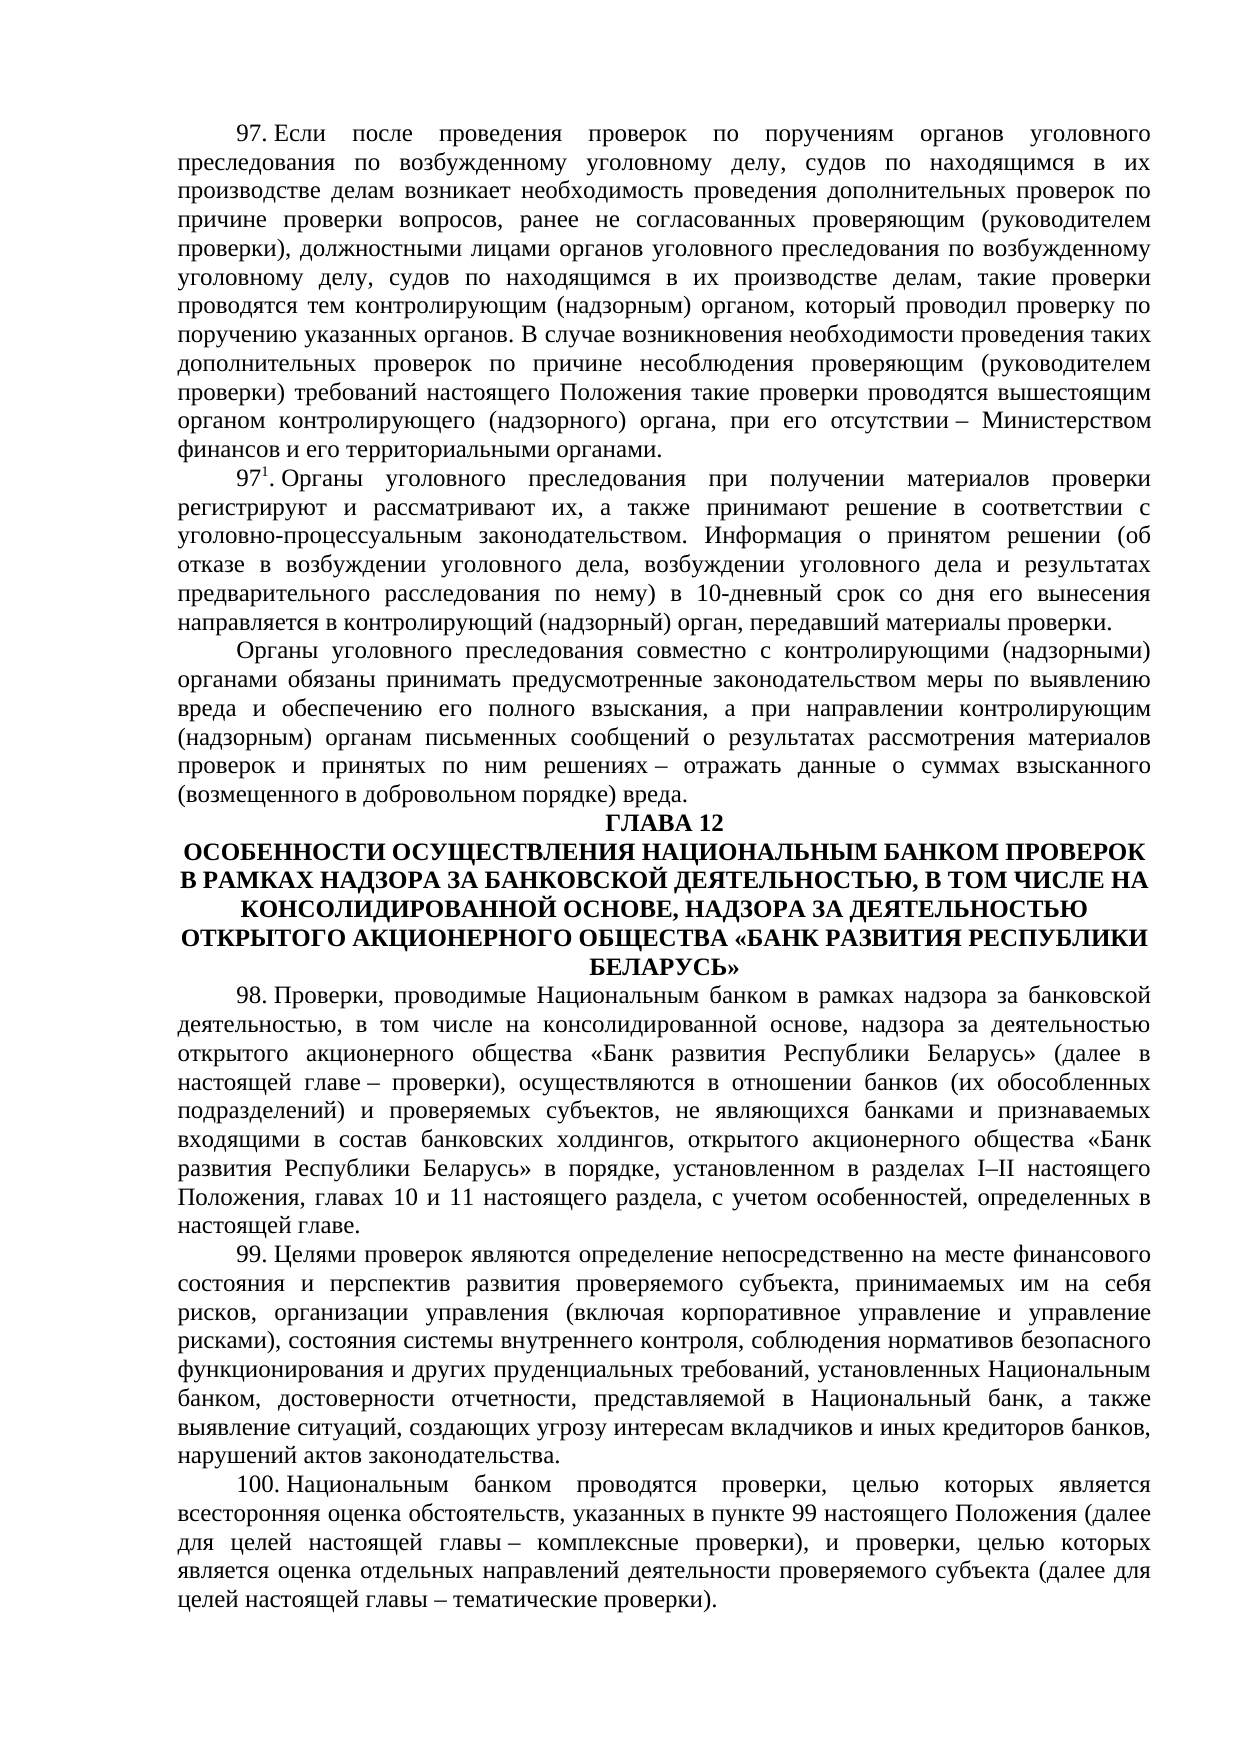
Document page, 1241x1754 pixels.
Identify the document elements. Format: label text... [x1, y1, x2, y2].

text ГЛАВА 12 ОСОБЕННОСТИ ОСУЩЕСТВЛЕНИЯ НАЦИОНАЛЬНЫМ БАНКОМ ПРОВЕРОК В РАМКАХ НАДЗОРА ЗА БАНКОВСКОЙ ДЕЯТЕЛЬНОСТЬЮ, В ТОМ ЧИСЛЕ НА КОНСОЛИДИРОВАННОЙ ОСНОВЕ, НАДЗОРА ЗА ДЕЯТЕЛЬНОСТЬЮ ОТКРЫТОГО АКЦИОНЕРНОГО ОБЩЕСТВА «БАНК РАЗВИТИЯ РЕСПУБЛИКИ БЕЛАРУСЬ» [177, 808, 1152, 981]
text 971. Органы уголовного преследования при получении материалов проверки регистрируют и рассматривают их, а также принимают решение в соответствии с уголовно-процессуальным законодательством. Информация о принятом решении (об отказе в возбуждении уголовного дела, возбуждении уголовного дела и результатах предварительного расследования по нему) в 10-дневный срок со дня его вынесения направляется в контролирующий (надзорный) орган, передавший материалы проверки. [177, 463, 1152, 636]
text 99. Целями проверок являются определение непосредственно на месте финансового состояния и перспектив развития проверяемого субъекта, принимаемых им на себя рисков, организации управления (включая корпоративное управление и управление рисками), состояния системы внутреннего контроля, соблюдения нормативов безопасного функционирования и других пруденциальных требований, установленных Национальным банком, достоверности отчетности, представляемой в Национальный банк, а также выявление ситуаций, создающих угрозу интересам вкладчиков и иных кредиторов банков, нарушений актов законодательства. [177, 1239, 1152, 1469]
text Органы уголовного преследования совместно с контролирующими (надзорными) органами обязаны принимать предусмотренные законодательством меры по выявлению вреда и обеспечению его полного взыскания, а при направлении контролирующим (надзорным) органам письменных сообщений о результатах рассмотрения материалов проверок и принятых по ним решениях – отражать данные о суммах взысканного (возмещенного в добровольном порядке) вреда. [177, 636, 1152, 808]
text 97. Если после проведения проверок по поручениям органов уголовного преследования по возбужденному уголовному делу, судов по находящимся в их производстве делам возникает необходимость проведения дополнительных проверок по причине проверки вопросов, ранее не согласованных проверяющим (руководителем проверки), должностными лицами органов уголовного преследования по возбужденному уголовному делу, судов по находящимся в их производстве делам, такие проверки проводятся тем контролирующим (надзорным) органом, который проводил проверку по поручению указанных органов. В случае возникновения необходимости проведения таких дополнительных проверок по причине несоблюдения проверяющим (руководителем проверки) требований настоящего Положения такие проверки проводятся вышестоящим органом контролирующего (надзорного) органа, при его отсутствии – Министерством финансов и его территориальными органами. [177, 118, 1152, 463]
text 100. Национальным банком проводятся проверки, целью которых является всесторонняя оценка обстоятельств, указанных в пункте 99 настоящего Положения (далее для целей настоящей главы – комплексные проверки), и проверки, целью которых является оценка отдельных направлений деятельности проверяемого субъекта (далее для целей настоящей главы – тематические проверки). [177, 1469, 1152, 1613]
text 98. Проверки, проводимые Национальным банком в рамках надзора за банковской деятельностью, в том числе на консолидированной основе, надзора за деятельностью открытого акционерного общества «Банк развития Республики Беларусь» (далее в настоящей главе – проверки), осуществляются в отношении банков (их обособленных подразделений) и проверяемых субъектов, не являющихся банками и признаваемых входящими в состав банковских холдингов, открытого акционерного общества «Банк развития Республики Беларусь» в порядке, установленном в разделах I–II настоящего Положения, главах 10 и 11 настоящего раздела, с учетом особенностей, определенных в настоящей главе. [177, 981, 1152, 1239]
